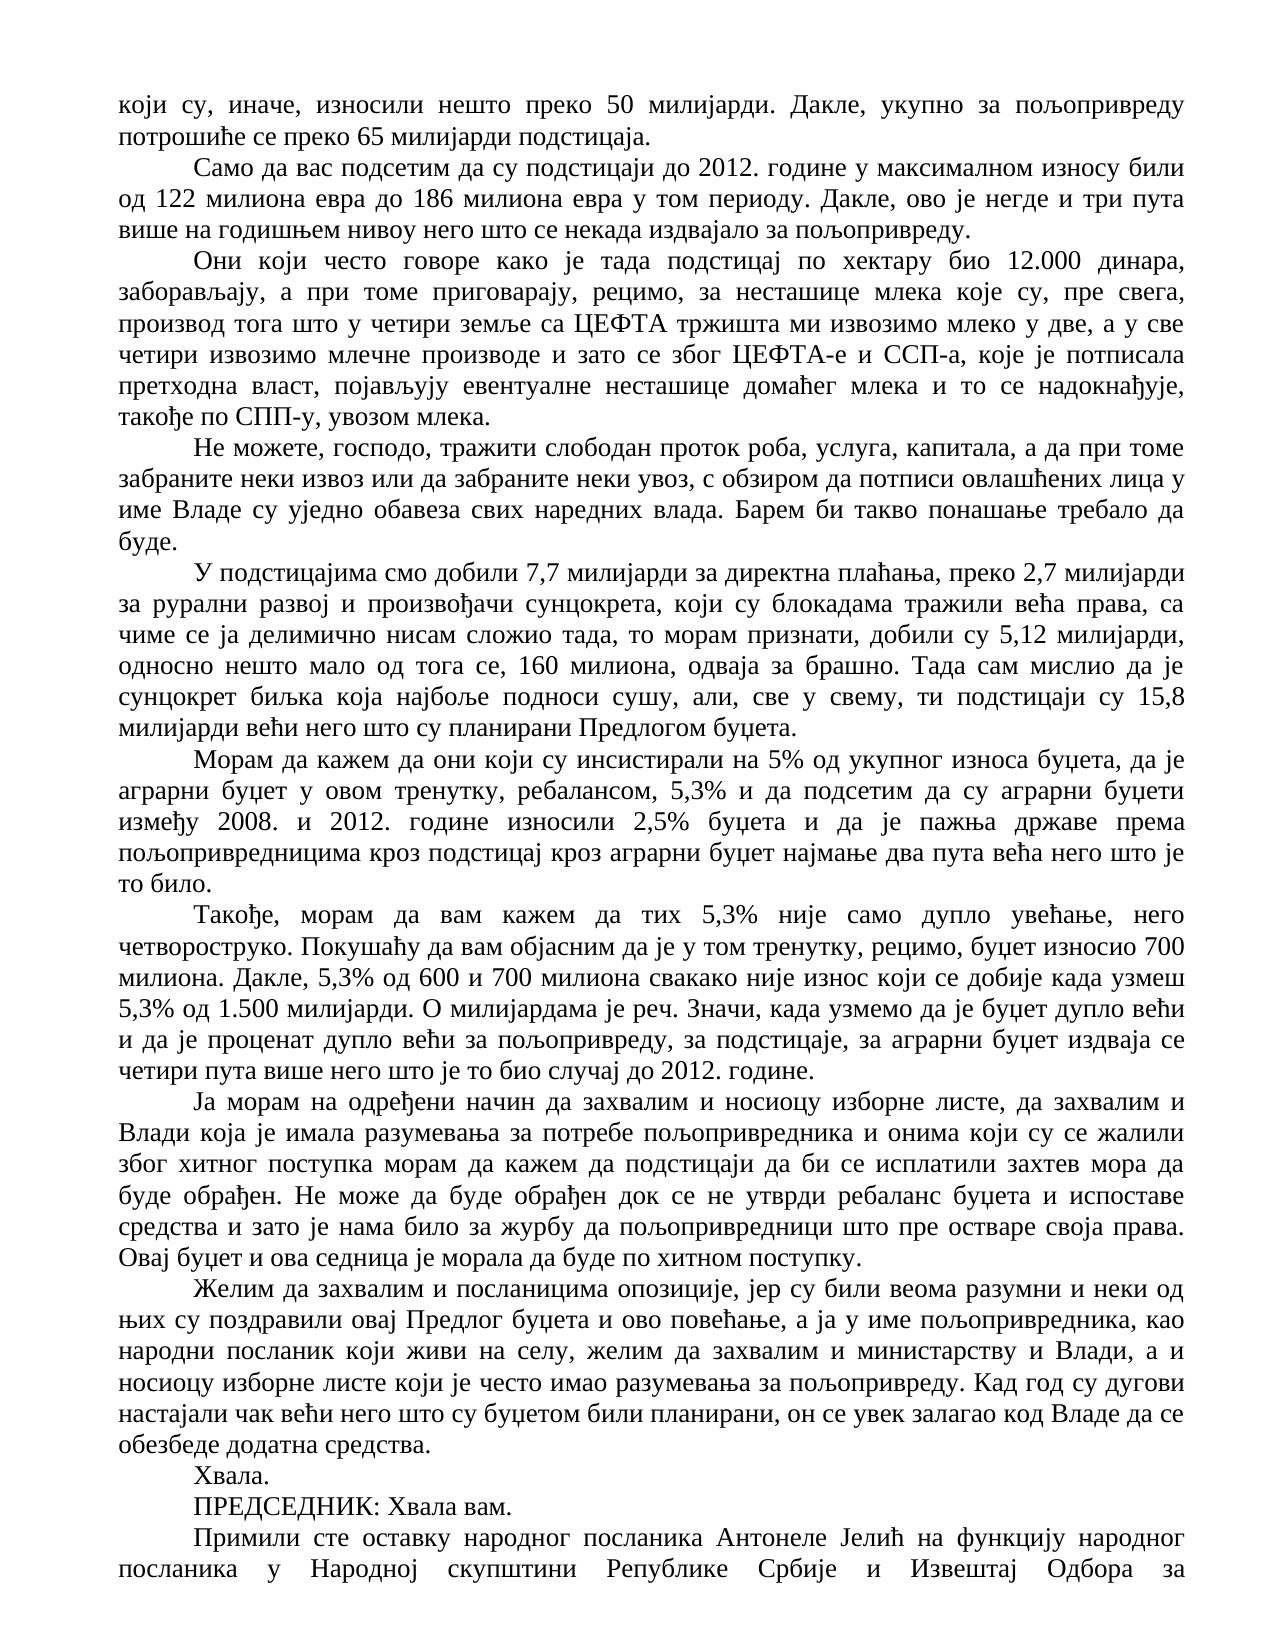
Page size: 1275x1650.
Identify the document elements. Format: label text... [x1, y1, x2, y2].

text Ја морам на одређени начин да захвалим и носиоцу изборне листе, да захвалим и Влади која је имала разумевања за потребе пољопривредника и онима који су се жалили због хитног поступка морам да кажем да подстицаји да би се исплатили захтев мора да буде обрађен. Не може да буде обрађен док се не утврди ребаланс буџета и испоставе средства и зато је нама било за журбу да пољопривредници што пре остваре своја права. Овај буџет и ова седница је морала да буде по хитном поступку. [118, 1085, 1186, 1272]
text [118, 89, 1186, 151]
text Не можете, господо, тражити слободан проток роба, услуга, капитала, а да при томе забраните неки извоз или да забраните неки увоз, с обзиром да потписи овлашћених лица у име Владе су уједно обавеза свих наредних влада. Барем би такво понашање требало да буде. [118, 431, 1186, 556]
text Само да вас подсетим да су подстицаји до 2012. године у максималном износу били од 122 милиона евра до 186 милиона евра у том периоду. Дакле, ово је негде и три пута више на годишњем нивоу него што се некада издвајало за пољопривреду. [118, 151, 1186, 244]
text ПРЕДСЕДНИК: Хвала вам. [118, 1490, 1186, 1521]
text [118, 1521, 1186, 1584]
text Такође, морам да вам кажем да тих 5,3% није само дупло увећање, него четвороструко. Покушаћу да вам објасним да је у том тренутку, рецимо, буџет износио 700 милиона. Дакле, 5,3% од 600 и 700 милиона свакако није износ који се добије када узмеш 5,3% од 1.500 милијарди. О милијардама је реч. Значи, када узмемо да је буџет дупло већи и да је проценат дупло већи за пољопривреду, за подстицаје, за аграрни буџет издваја се четири пута више него што је то био случај до 2012. године. [118, 898, 1186, 1085]
text У подстицајима смо добили 7,7 милијарди за директна плаћања, преко 2,7 милијарди за рурални развој и произвођачи сунцокрета, који су блокадама тражили већа права, са чиме се ја делимично нисам сложио тада, то морам признати, добили су 5,12 милијарди, односно нешто мало од тога се, 160 милиона, одваја за брашно. Тада сам мислио да је сунцокрет биљка која најбоље подноси сушу, али, све у свему, ти подстицаји су 15,8 милијарди већи него што су планирани Предлогом буџета. [118, 556, 1186, 743]
text Морам да кажем да они који су инсистирали на 5% од укупног износа буџета, да је аграрни буџет у овом тренутку, ребалансом, 5,3% и да подсетим да су аграрни буџети између 2008. и 2012. године износили 2,5% буџета и да је пажња државе према пољопривредницима кроз подстицај кроз аграрни буџет најмање два пута већа него што је то било. [118, 743, 1186, 898]
text Желим да захвалим и посланицима опозиције, јер су били веома разумни и неки од њих су поздравили овај Предлог буџета и ово повећање, а ја у име пољопривредника, као народни посланик који живи на селу, желим да захвалим и министарству и Влади, а и носиоцу изборне листе који је често имао разумевања за пољопривреду. Кад год су дугови настајали чак већи него што су буџетом били планирани, он се увек залагао код Владе да се обезбеде додатна средства. [118, 1272, 1186, 1459]
text Они који често говоре како је тада подстицај по хектару био 12.000 динара, заборављају, а при томе приговарају, рецимо, за несташице млека које су, пре свега, производ тога што у четири земље са ЦЕФТА тржишта ми извозимо млеко у две, а у све четири извозимо млечне производе и зато се због ЦЕФТА-е и ССП-а, које је потписала претходна власт, појављују евентуалне несташице домаћег млека и то се надокнађује, такође по СПП-у, увозом млека. [118, 244, 1186, 431]
text Хвала. [118, 1459, 1186, 1490]
